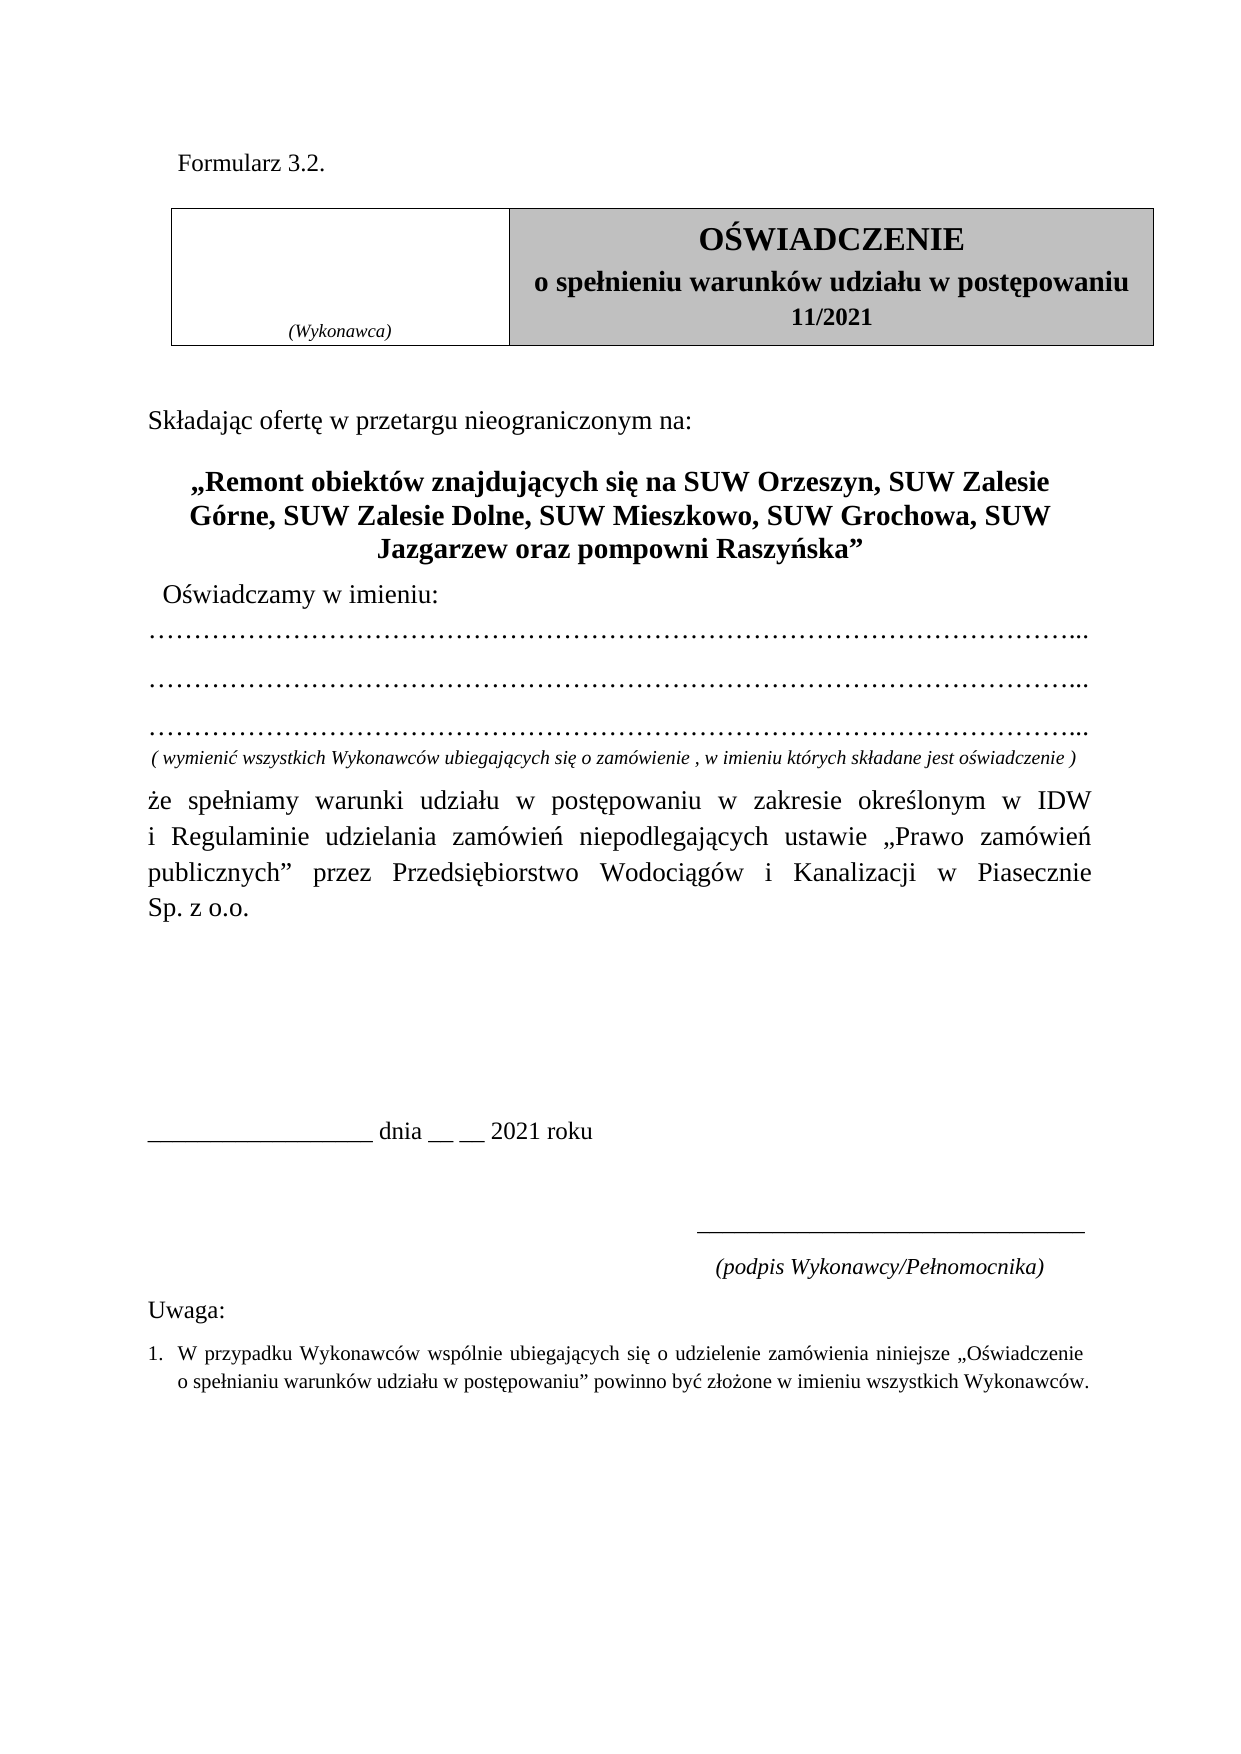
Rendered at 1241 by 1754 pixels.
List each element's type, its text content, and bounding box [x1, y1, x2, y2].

list W przypadku Wykonawców wspólnie ubiegających się o udzielenie zamówienia niniejsze „Oświadczenie o spełnianiu warunków udziału w postępowaniu” powinno być złożone w imieniu wszystkich Wykonawców. [148, 1341, 1093, 1393]
text …………………………………………………………………………………………... [148, 710, 1093, 741]
text _______________________________ [148, 1207, 1093, 1236]
table_header OŚWIADCZENIE o spełnieniu warunków udziału w postępowaniu 11/2021 [510, 209, 1153, 345]
text __________________ dnia __ __ 2021 roku [148, 1116, 1093, 1145]
text że spełniamy warunki udziału w postępowaniu w zakresie określonym w IDW i Regulaminie udzielania zamówień niepodlegających ustawie „Prawo zamówień publicznych” przez Przedsiębiorstwo Wodociągów i Kanalizacji w Piasecznie Sp. z o.o. [148, 784, 1093, 923]
table_header (Wykonawca) [172, 209, 509, 345]
text ( wymienić wszystkich Wykonawców ubiegających się o zamówienie , w imieniu których składane jest oświadczenie ) [135, 746, 1093, 768]
text Oświadczamy w imieniu: …………………………………………………………………………………………... [148, 578, 1093, 644]
text (podpis Wykonawcy/Pełnomocnika) [195, 1253, 1093, 1279]
text „Remont obiektów znajdujących się na SUW Orzeszyn, SUW Zalesie Górne, SUW Zalesie Dolne, SUW Mieszkowo, SUW Grochowa, SUW Jazgarzew oraz pompowni Raszyńska” [148, 464, 1093, 565]
text Formularz 3.2. [177, 148, 1093, 176]
text Składając ofertę w przetargu nieograniczonym na: [148, 404, 1093, 435]
text Uwaga: [148, 1296, 1093, 1324]
text …………………………………………………………………………………………... [148, 662, 1093, 693]
